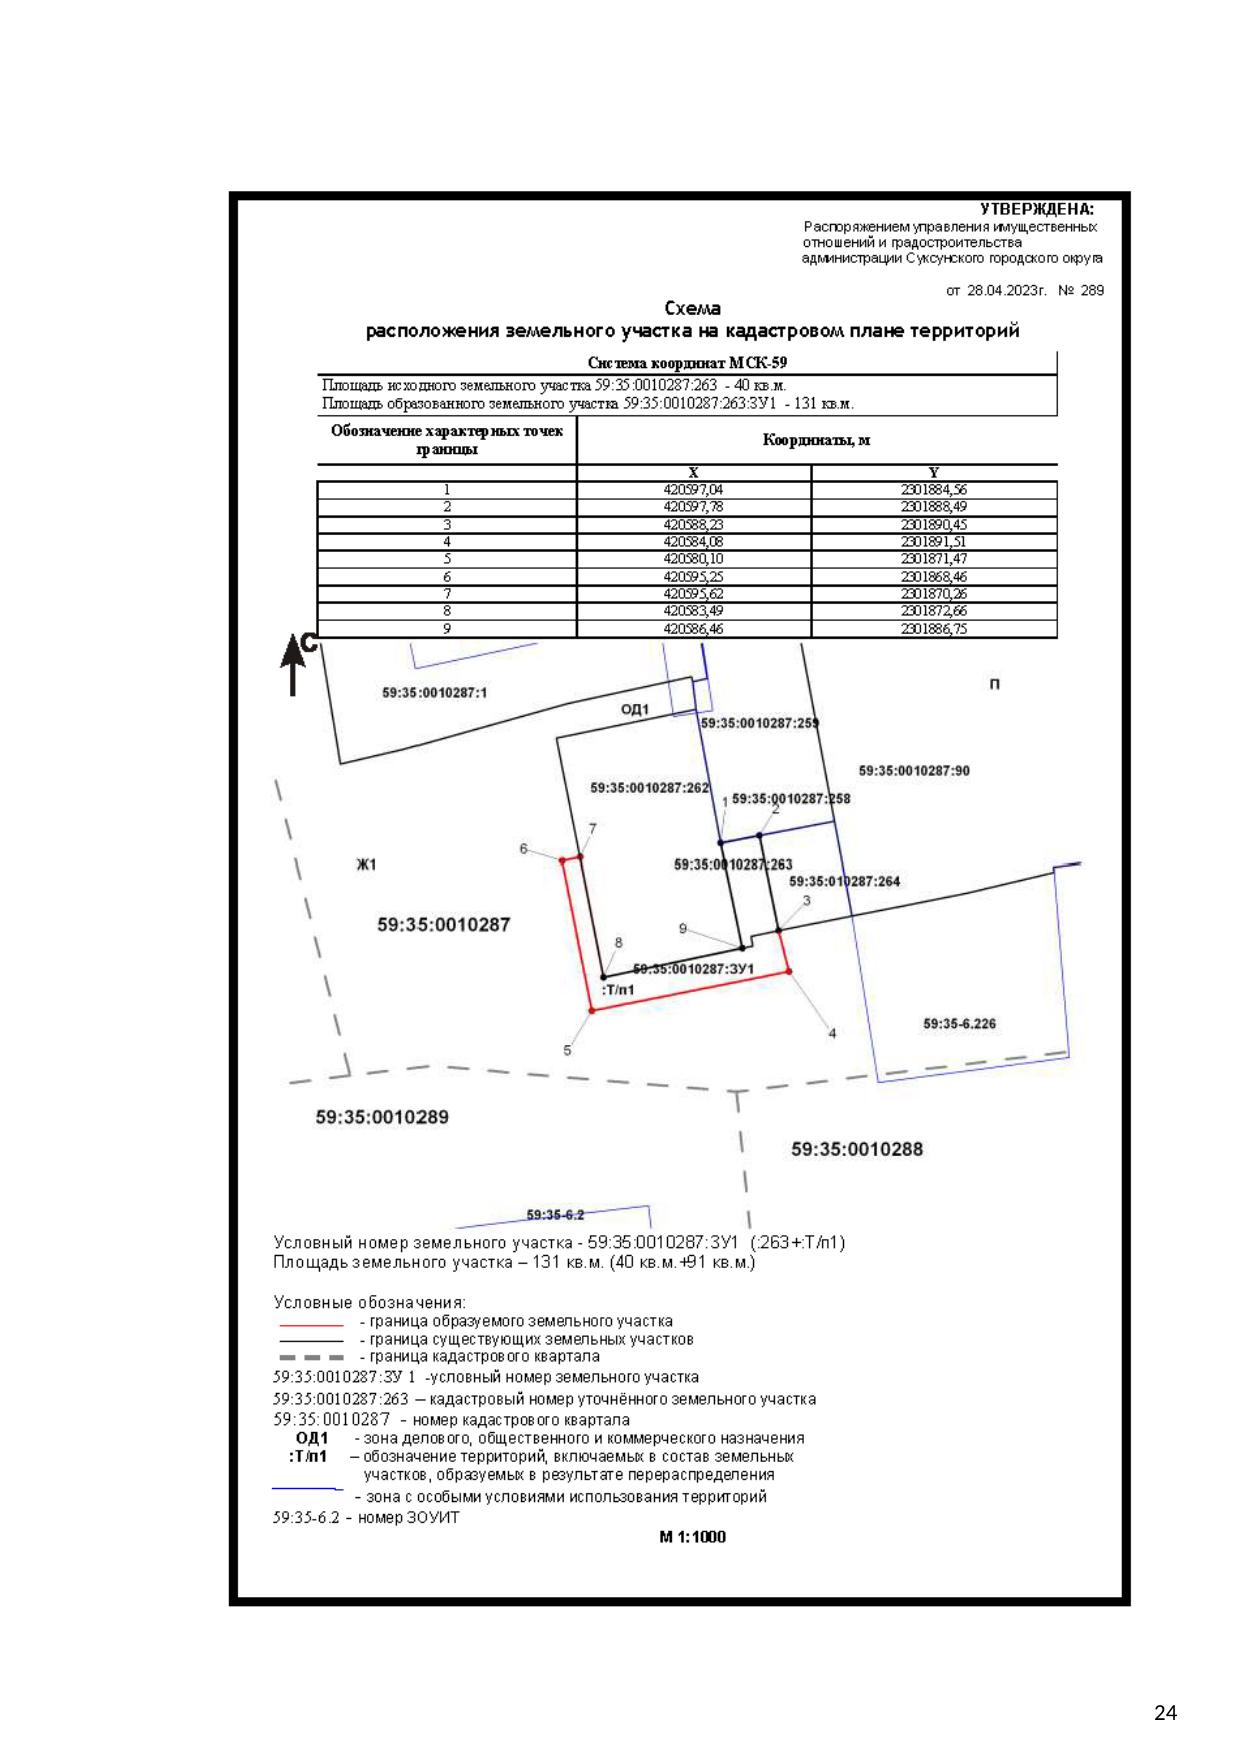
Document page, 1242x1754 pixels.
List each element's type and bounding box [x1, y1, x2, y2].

picture [143, 164, 1178, 1626]
